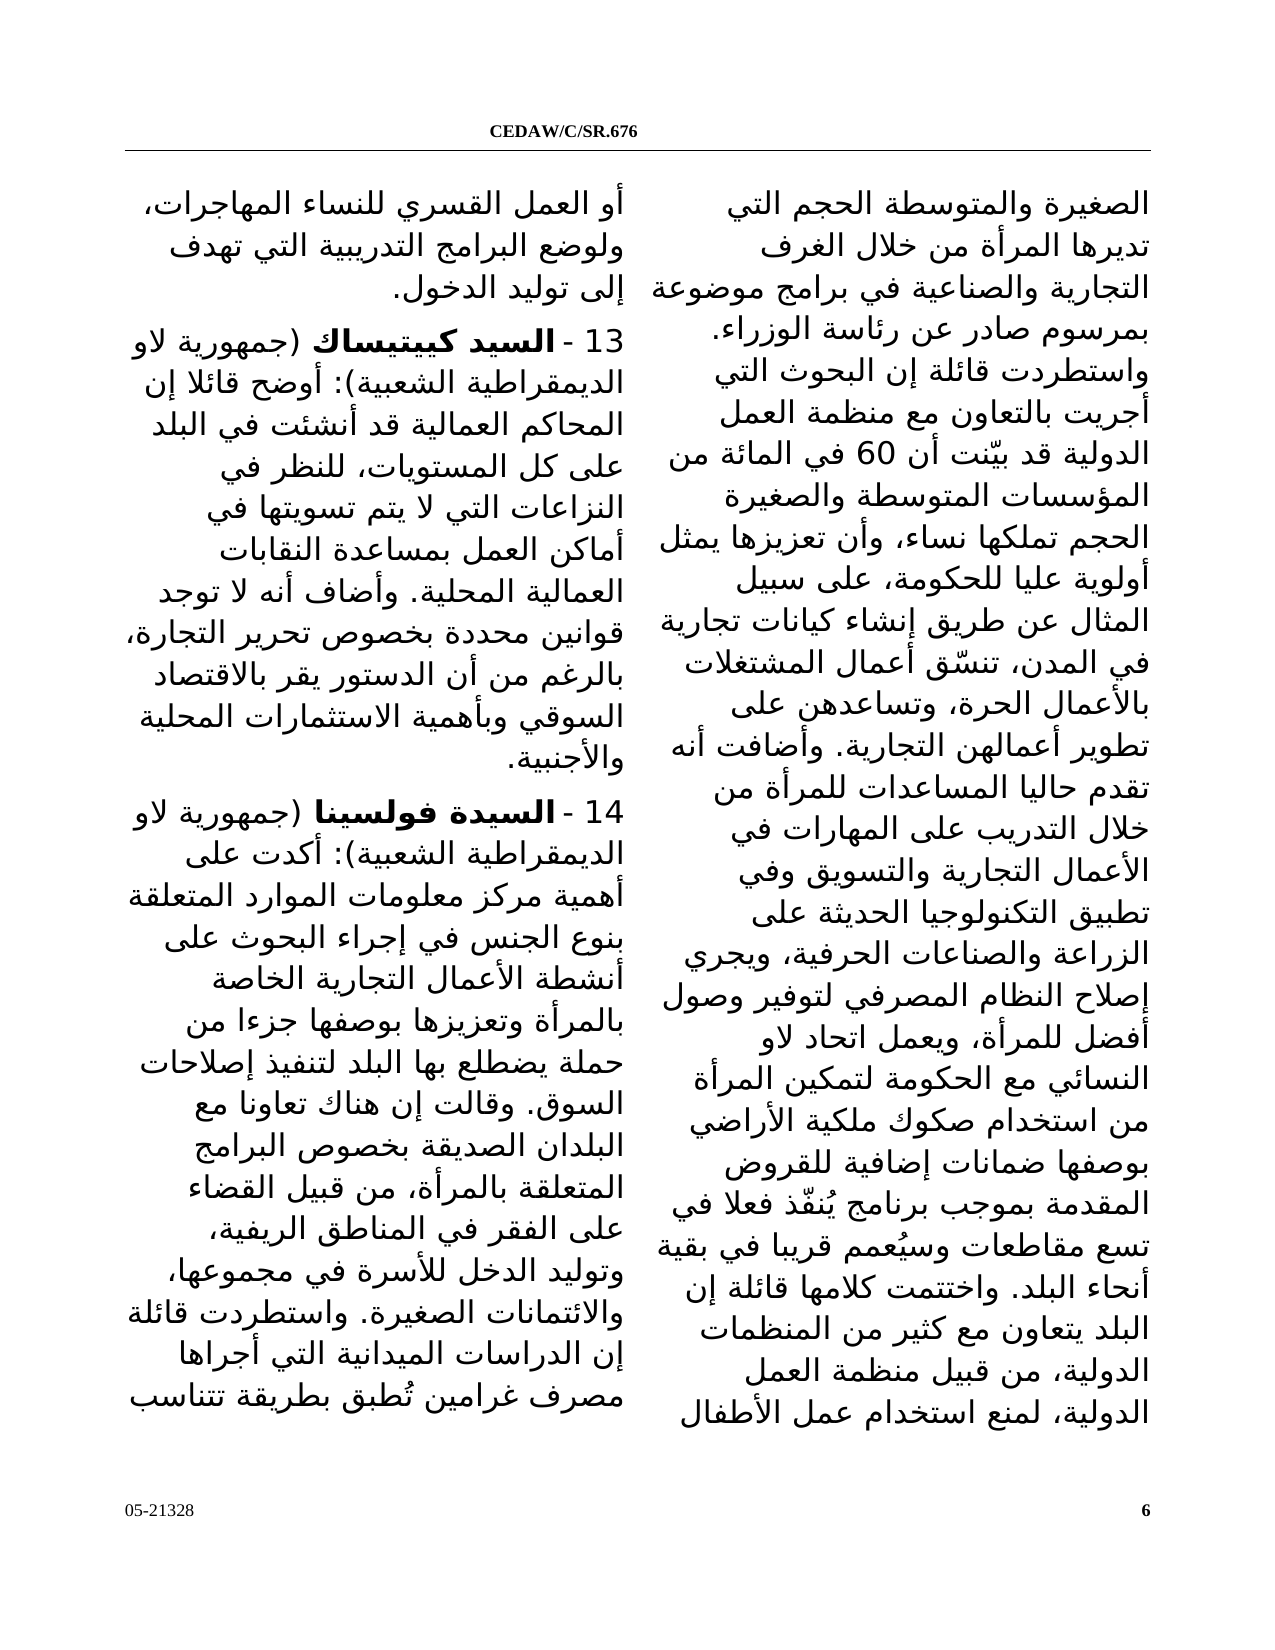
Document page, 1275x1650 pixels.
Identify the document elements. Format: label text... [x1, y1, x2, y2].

text 13 - السيد كييتيساك (جمهورية لاو الديمقراطية الشعبية): أوضح قائلا إن المحاكم العمالية قد أنشئت في البلد على كل المستويات، للنظر في النزاعات التي لا يتم تسويتها في أماكن العمل بمساعدة النقابات العمالية المحلية. وأضاف أنه لا توجد قوانين محددة بخصوص تحرير التجارة، بالرغم من أن الدستور يقر بالاقتصاد السوقي وبأهمية الاستثمارات المحلية والأجنبية. [124, 319, 625, 777]
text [124, 181, 625, 306]
